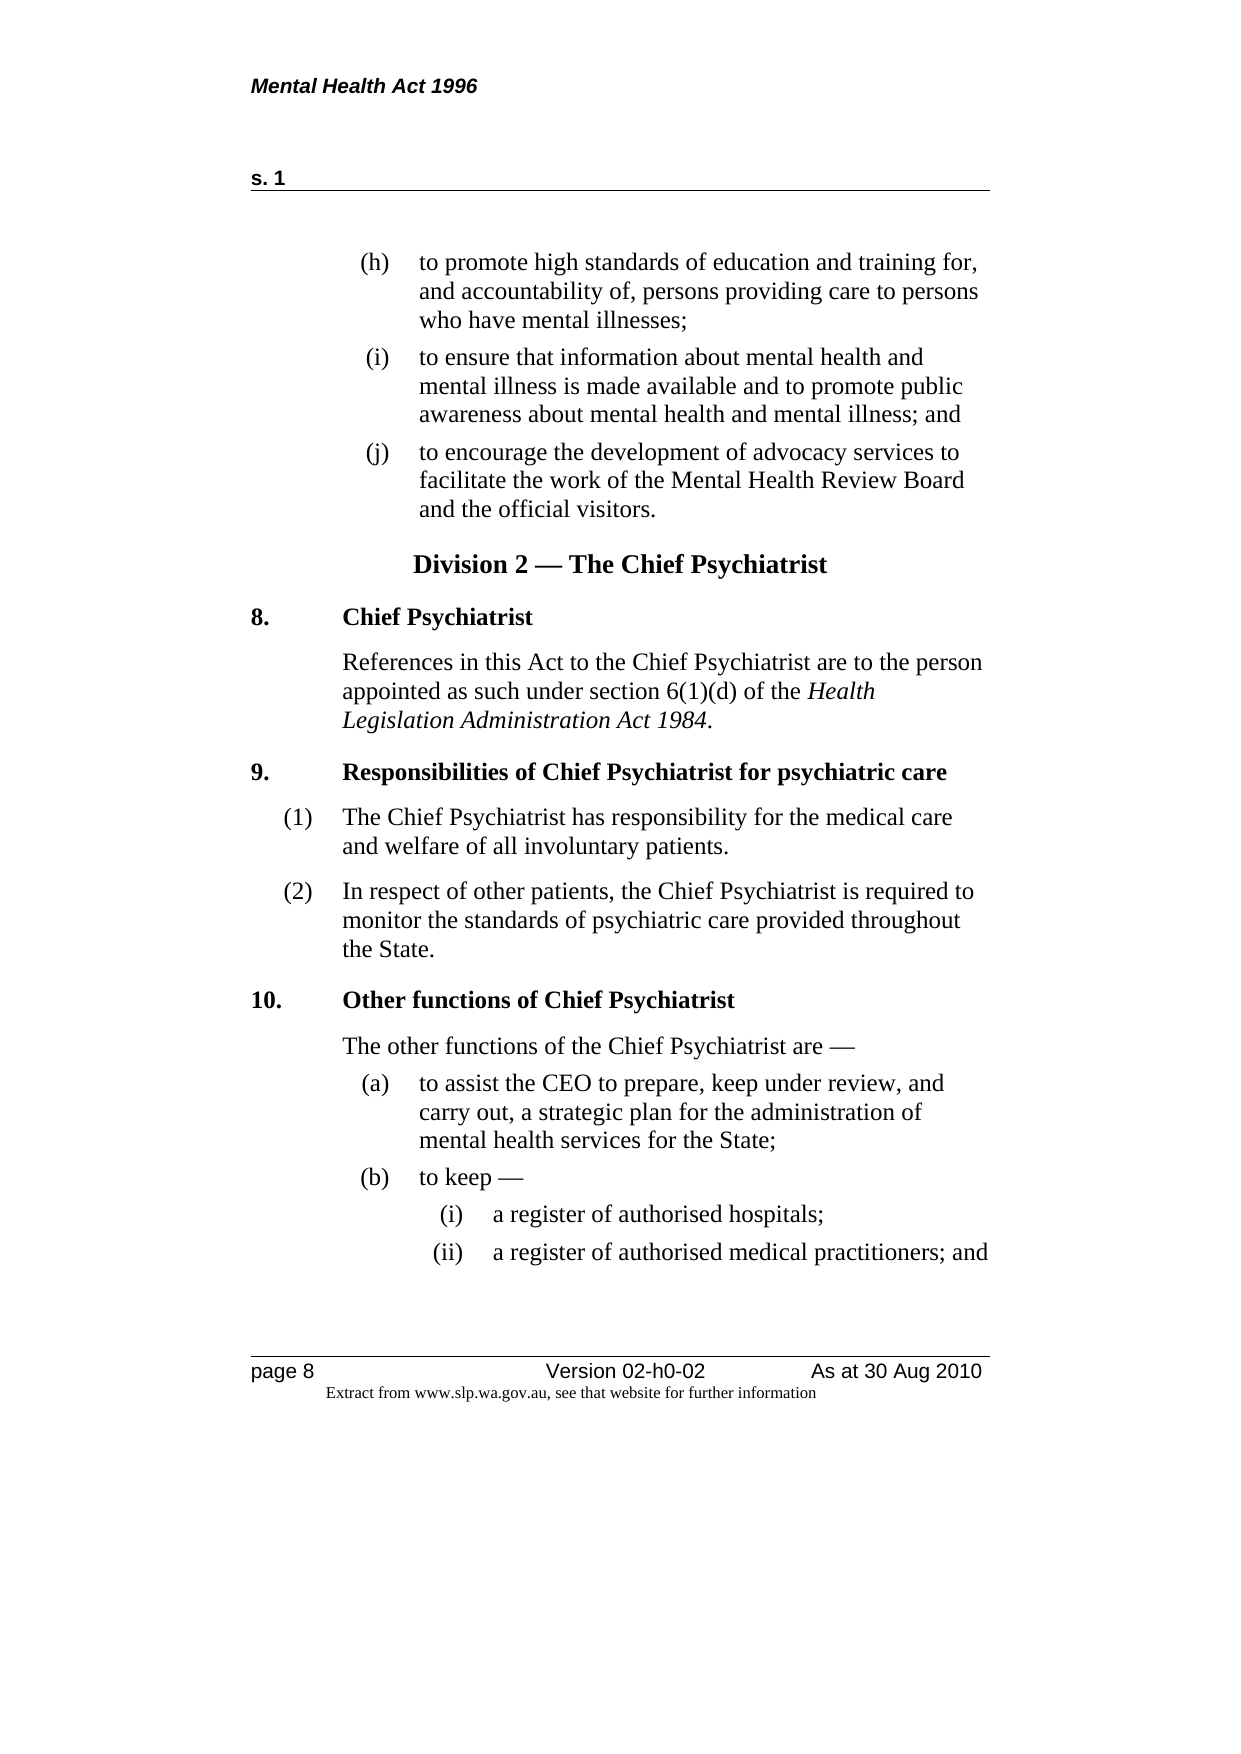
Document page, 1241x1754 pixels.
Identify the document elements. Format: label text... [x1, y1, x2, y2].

text References in this Act to the Chief Psychiatrist are to the person appointed as such under section 6(1)(d) of the Health Legislation Administration Act 1984. [251, 647, 990, 734]
text (1) The Chief Psychiatrist has responsibility for the medical care and welfare of all involuntary patients. [251, 802, 990, 859]
text The other functions of the Chief Psychiatrist are — [251, 1031, 990, 1059]
text (a) to assist the CEO to prepare, keep under review, and carry out, a strategic plan for the administration of mental health services for the State; [251, 1068, 990, 1154]
text (b) to keep — [251, 1162, 990, 1191]
text (ii) a register of authorised medical practitioners; and [251, 1237, 990, 1265]
subtitle Division 2 — The Chief Psychiatrist [251, 548, 990, 579]
text (2) In respect of other patients, the Chief Psychiatrist is required to monitor the standards of psychiatric care provided throughout the State. [251, 876, 990, 962]
text (i) to ensure that information about mental health and mental illness is made available and to promote public awareness about mental health and mental illness; and [251, 342, 990, 428]
text (j) to encourage the development of advocacy services to facilitate the work of the Mental Health Review Board and the official visitors. [251, 437, 990, 523]
subtitle 8. Chief Psychiatrist [251, 602, 990, 631]
text (i) a register of authorised hospitals; [251, 1199, 990, 1228]
subtitle 9. Responsibilities of Chief Psychiatrist for psychiatric care [251, 757, 990, 785]
subtitle 10. Other functions of Chief Psychiatrist [251, 985, 990, 1014]
text (h) to promote high standards of education and training for, and accountability of, persons providing care to persons who have mental illnesses; [251, 247, 990, 334]
